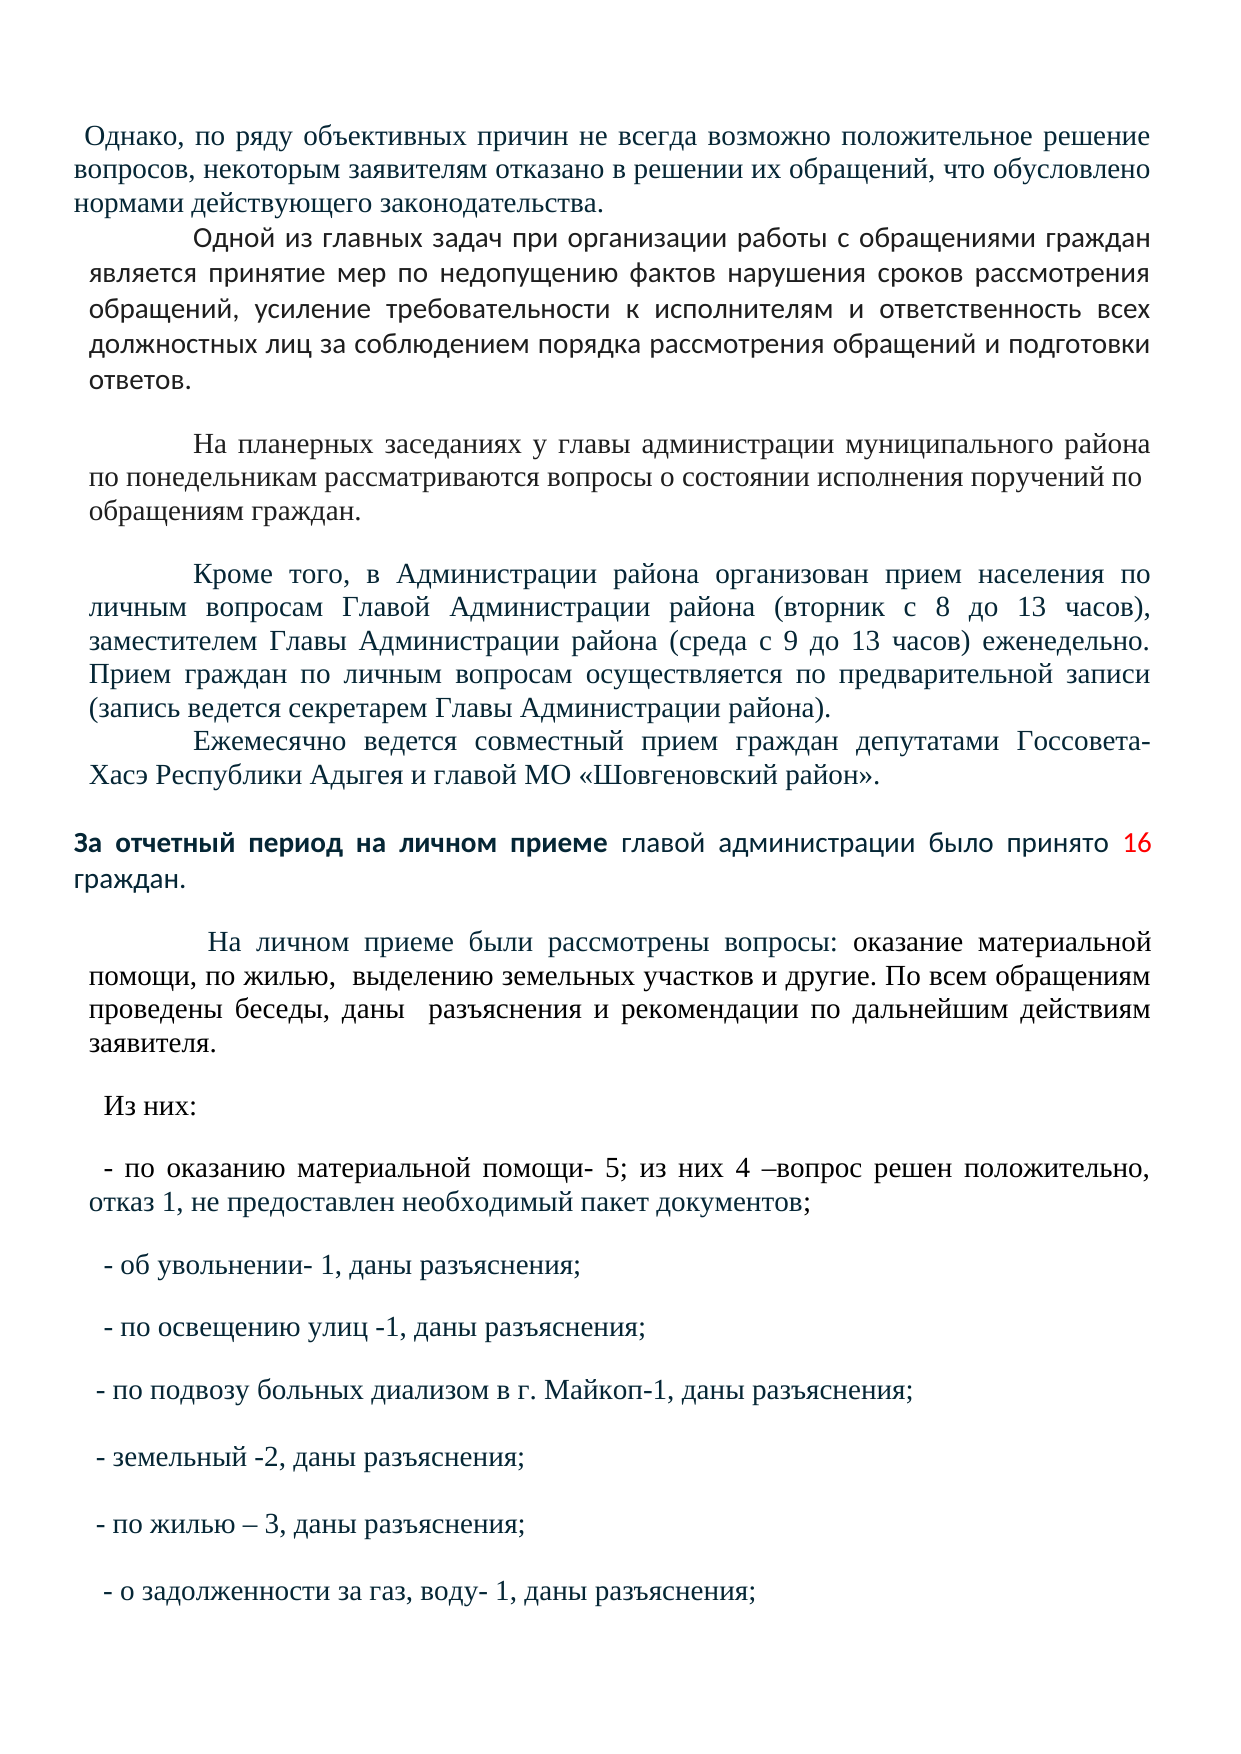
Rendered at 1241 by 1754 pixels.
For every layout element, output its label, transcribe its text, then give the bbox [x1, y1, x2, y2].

text - об увольнении- 1, даны разъяснения; [88, 1247, 1152, 1280]
text Одной из главных задач при организации работы с обращениями граждан является принятие мер по недопущению фактов нарушения сроков рассмотрения обращений, усиление требовательности к исполнителям и ответственность всех должностных лиц за соблюдением порядка рассмотрения обращений и подготовки ответов. [88, 219, 1152, 397]
text Однако, по ряду объективных причин не всегда возможно положительное решение вопросов, некоторым заявителям отказано в решении их обращений, что обусловлено нормами действующего законодательства. [74, 118, 1152, 219]
text За отчетный период на личном приеме главой администрации было принято 16 граждан. [74, 824, 1152, 895]
text - по оказанию материальной помощи- 5; из них 4 –вопрос решен положительно, отказ 1, не предоставлен необходимый пакет документов; [88, 1151, 1152, 1218]
text На планерных заседаниях у главы администрации муниципального района по понедельникам рассматриваются вопросы о состоянии исполнения поручений по обращениям граждан. [88, 426, 1152, 527]
text Из них: [88, 1088, 1152, 1121]
text На личном приеме были рассмотрены вопросы: оказание материальной помощи, по жилью, выделению земельных участков и другие. По всем обращениям проведены беседы, даны разъяснения и рекомендации по дальнейшим действиям заявителя. [88, 924, 1152, 1059]
text Кроме того, в Администрации района организован прием населения по личным вопросам Главой Администрации района (вторник с 8 до 13 часов), заместителем Главы Администрации района (среда с 9 до 13 часов) еженедельно. Прием граждан по личным вопросам осуществляется по предварительной записи (запись ведется секретарем Главы Администрации района). [88, 556, 1152, 723]
text - по освещению улиц -1, даны разъяснения; [88, 1309, 1152, 1343]
text - по жилью – 3, даны разъяснения; [74, 1506, 1152, 1540]
text - земельный -2, даны разъяснения; [74, 1439, 1152, 1473]
text Ежемесячно ведется совместный прием граждан депутатами Госсовета- Хасэ Республики Адыгея и главой МО «Шовгеновский район». [88, 723, 1152, 791]
text - по подвозу больных диализом в г. Майкоп-1, даны разъяснения; [74, 1372, 1152, 1406]
text - о задолженности за газ, воду- 1, даны разъяснения; [74, 1573, 1152, 1607]
